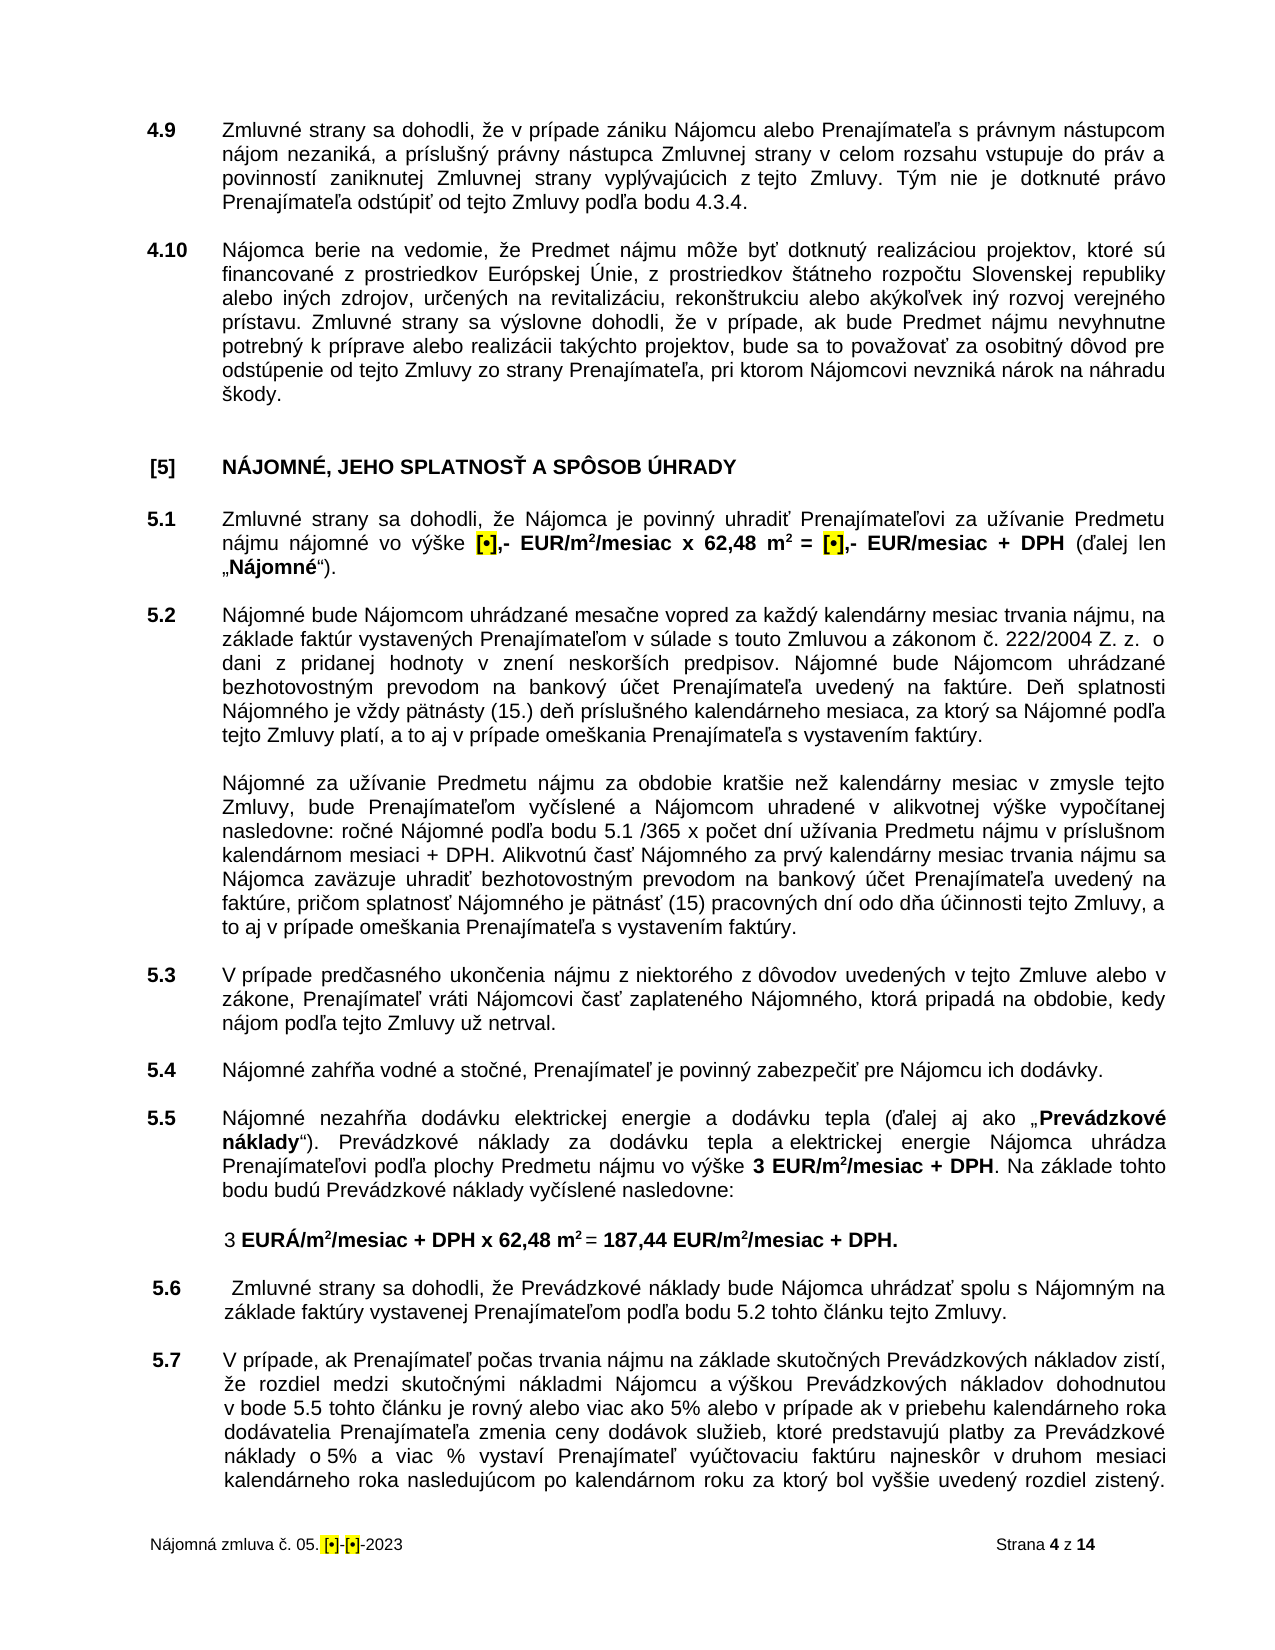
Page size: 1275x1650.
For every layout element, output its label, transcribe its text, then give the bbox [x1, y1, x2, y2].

text 5.3 V prípade predčasného ukončenia nájmu z niektorého z dôvodov uvedených v tejto Zmluve alebo v zákone, Prenajímateľ vráti Nájomcovi časť zaplateného Nájomného, ktorá pripadá na obdobie, kedy nájom podľa tejto Zmluvy už netrval. [147, 962, 1167, 1034]
text 5.1 Zmluvné strany sa dohodli, že Nájomca je povinný uhradiť Prenajímateľovi za užívanie Predmetu nájmu nájomné vo výške [•],- EUR/m2/mesiac x 62,48 m2 = [•],- EUR/mesiac + DPH (ďalej len „Nájomné“). [147, 507, 1167, 579]
text 4.10 Nájomca berie na vedomie, že Predmet nájmu môže byť dotknutý realizáciou projektov, ktoré sú financované z prostriedkov Európskej Únie, z prostriedkov štátneho rozpočtu Slovenskej republiky alebo iných zdrojov, určených na revitalizáciu, rekonštrukciu alebo akýkoľvek iný rozvoj verejného prístavu. Zmluvné strany sa výslovne dohodli, že v prípade, ak bude Predmet nájmu nevyhnutne potrebný k príprave alebo realizácii takýchto projektov, bude sa to považovať za osobitný dôvod pre odstúpenie od tejto Zmluvy zo strany Prenajímateľa, pri ktorom Nájomcovi nevzniká nárok na náhradu škody. [147, 238, 1167, 406]
text [5] NÁJOMNÉ, JEHO SPLATNOSŤ A SPÔSOB ÚHRADY [150, 455, 1167, 479]
text 5.6 Zmluvné strany sa dohodli, že Prevádzkové náklady bude Nájomca uhrádzať spolu s Nájomným na základe faktúry vystavenej Prenajímateľom podľa bodu 5.2 tohto článku tejto Zmluvy. [152, 1276, 1167, 1324]
text 5.5 Nájomné nezahŕňa dodávku elektrickej energie a dodávku tepla (ďalej aj ako „Prevádzkové náklady“). Prevádzkové náklady za dodávku tepla a elektrickej energie Nájomca uhrádza Prenajímateľovi podľa plochy Predmetu nájmu vo výške 3 EUR/m2/mesiac + DPH. Na základe tohto bodu budú Prevádzkové náklady vyčíslené nasledovne: [147, 1106, 1167, 1202]
text 3 EURÁ/m2/mesiac + DPH x 62,48 m2 = 187,44 EUR/m2/mesiac + DPH. [222, 1228, 1167, 1252]
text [152, 1348, 1167, 1492]
text 5.4 Nájomné zahŕňa vodné a stočné, Prenajímateľ je povinný zabezpečiť pre Nájomcu ich dodávky. [147, 1058, 1167, 1082]
text 5.2 Nájomné bude Nájomcom uhrádzané mesačne vopred za každý kalendárny mesiac trvania nájmu, na základe faktúr vystavených Prenajímateľom v súlade s touto Zmluvou a zákonom č. 222/2004 Z. z. o dani z pridanej hodnoty v znení neskorších predpisov. Nájomné bude Nájomcom uhrádzané bezhotovostným prevodom na bankový účet Prenajímateľa uvedený na faktúre. Deň splatnosti Nájomného je vždy pätnásty (15.) deň príslušného kalendárneho mesiaca, za ktorý sa Nájomné podľa tejto Zmluvy platí, a to aj v prípade omeškania Prenajímateľa s vystavením faktúry. [147, 603, 1167, 747]
text Nájomné za užívanie Predmetu nájmu za obdobie kratšie než kalendárny mesiac v zmysle tejto Zmluvy, bude Prenajímateľom vyčíslené a Nájomcom uhradené v alikvotnej výške vypočítanej nasledovne: ročné Nájomné podľa bodu 5.1 /365 x počet dní užívania Predmetu nájmu v príslušnom kalendárnom mesiaci + DPH. Alikvotnú časť Nájomného za prvý kalendárny mesiac trvania nájmu sa Nájomca zaväzuje uhradiť bezhotovostným prevodom na bankový účet Prenajímateľa uvedený na faktúre, pričom splatnosť Nájomného je pätnásť (15) pracovných dní odo dňa účinnosti tejto Zmluvy, a to aj v prípade omeškania Prenajímateľa s vystavením faktúry. [147, 771, 1167, 938]
text 4.9 Zmluvné strany sa dohodli, že v prípade zániku Nájomcu alebo Prenajímateľa s právnym nástupcom nájom nezaniká, a príslušný právny nástupca Zmluvnej strany v celom rozsahu vstupuje do práv a povinností zaniknutej Zmluvnej strany vyplývajúcich z tejto Zmluvy. Tým nie je dotknuté právo Prenajímateľa odstúpiť od tejto Zmluvy podľa bodu 4.3.4. [147, 118, 1167, 214]
